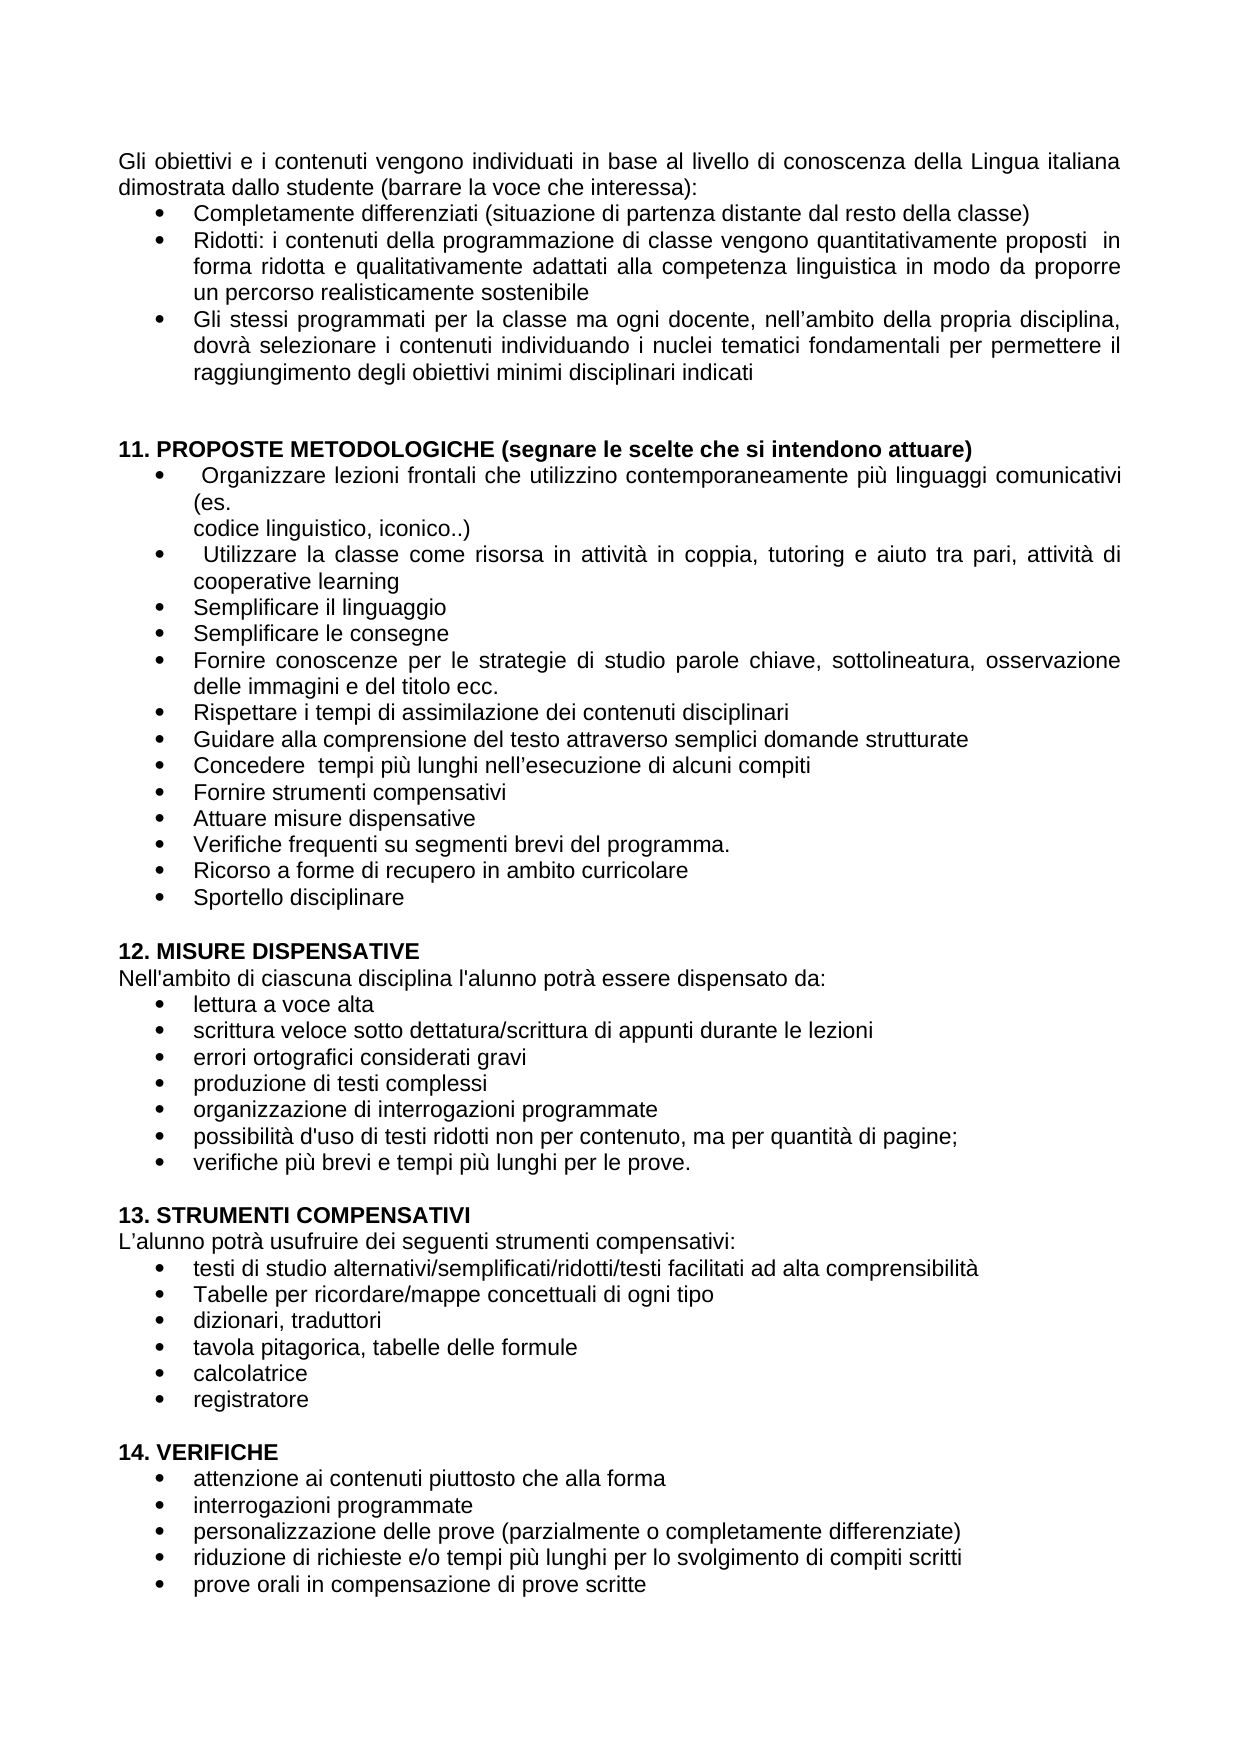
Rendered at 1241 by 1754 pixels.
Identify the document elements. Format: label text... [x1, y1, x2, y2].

list produzione di testi complessi [156, 1070, 1122, 1096]
list prove orali in compensazione di prove scritte [156, 1571, 1122, 1597]
list 14. VERIFICHE [118, 1439, 1122, 1465]
list scrittura veloce sotto dettatura/scrittura di appunti durante le lezioni [156, 1017, 1122, 1044]
text Gli obiettivi e i contenuti vengono individuati in base al livello di conoscenza della Lingua italiana dimostrata dallo studente (barrare la voce che interessa): [118, 148, 1122, 200]
text L’alunno potrà usufruire dei seguenti strumenti compensativi: [118, 1228, 1122, 1254]
list Gli stessi programmati per la classe ma ogni docente, nell’ambito della propria disciplina, dovrà selezionare i contenuti individuando i nuclei tematici fondamentali per permettere il raggiungimento degli obiettivi minimi disciplinari indicati [156, 306, 1122, 385]
list dizionari, traduttori [156, 1307, 1122, 1333]
list 12. MISURE DISPENSATIVE [118, 938, 1122, 964]
list calcolatrice [156, 1360, 1122, 1386]
list riduzione di richieste e/o tempi più lunghi per lo svolgimento di compiti scritti [156, 1544, 1122, 1571]
list Ricorso a forme di recupero in ambito curricolare [156, 857, 1122, 884]
list Semplificare il linguaggio [156, 594, 1122, 620]
list Utilizzare la classe come risorsa in attività in coppia, tutoring e aiuto tra pari, attività di cooperative learning [156, 541, 1122, 594]
list Fornire strumenti compensativi [156, 778, 1122, 805]
list Verifiche frequenti su segmenti brevi del programma. [156, 831, 1122, 857]
list errori ortografici considerati gravi [156, 1044, 1122, 1070]
list Organizzare lezioni frontali che utilizzino contemporaneamente più linguaggi comunicativi (es. [156, 462, 1122, 515]
list Sportello disciplinare [156, 884, 1122, 910]
list Semplificare le consegne [156, 620, 1122, 647]
list Tabelle per ricordare/mappe concettuali di ogni tipo [156, 1281, 1122, 1307]
list registratore [156, 1386, 1122, 1413]
list codice linguistico, iconico..) [193, 515, 1122, 541]
text Nell'ambito di ciascuna disciplina l'alunno potrà essere dispensato da: [118, 964, 1122, 991]
list Concedere tempi più lunghi nell’esecuzione di alcuni compiti [156, 752, 1122, 778]
list Ridotti: i contenuti della programmazione di classe vengono quantitativamente proposti in forma ridotta e qualitativamente adattati alla competenza linguistica in modo da proporre un percorso realisticamente sostenibile [156, 227, 1122, 306]
list testi di studio alternativi/semplificati/ridotti/testi facilitati ad alta comprensibilità [156, 1254, 1122, 1281]
list verifiche più brevi e tempi più lunghi per le prove. [156, 1149, 1122, 1175]
list Completamente differenziati (situazione di partenza distante dal resto della classe) [156, 200, 1122, 227]
list organizzazione di interrogazioni programmate [156, 1096, 1122, 1123]
list interrogazioni programmate [156, 1492, 1122, 1518]
text 13. STRUMENTI COMPENSATIVI [118, 1202, 1122, 1228]
list tavola pitagorica, tabelle delle formule [156, 1333, 1122, 1360]
list personalizzazione delle prove (parzialmente o completamente differenziate) [156, 1518, 1122, 1544]
text 11. PROPOSTE METODOLOGICHE (segnare le scelte che si intendono attuare) [118, 436, 1122, 462]
list possibilità d'uso di testi ridotti non per contenuto, ma per quantità di pagine; [156, 1123, 1122, 1149]
list Attuare misure dispensative [156, 805, 1122, 831]
list Guidare alla comprensione del testo attraverso semplici domande strutturate [156, 726, 1122, 752]
list lettura a voce alta [156, 991, 1122, 1017]
list attenzione ai contenuti piuttosto che alla forma [156, 1465, 1122, 1492]
list Fornire conoscenze per le strategie di studio parole chiave, sottolineatura, osservazione delle immagini e del titolo ecc. [156, 647, 1122, 699]
list Rispettare i tempi di assimilazione dei contenuti disciplinari [156, 699, 1122, 726]
